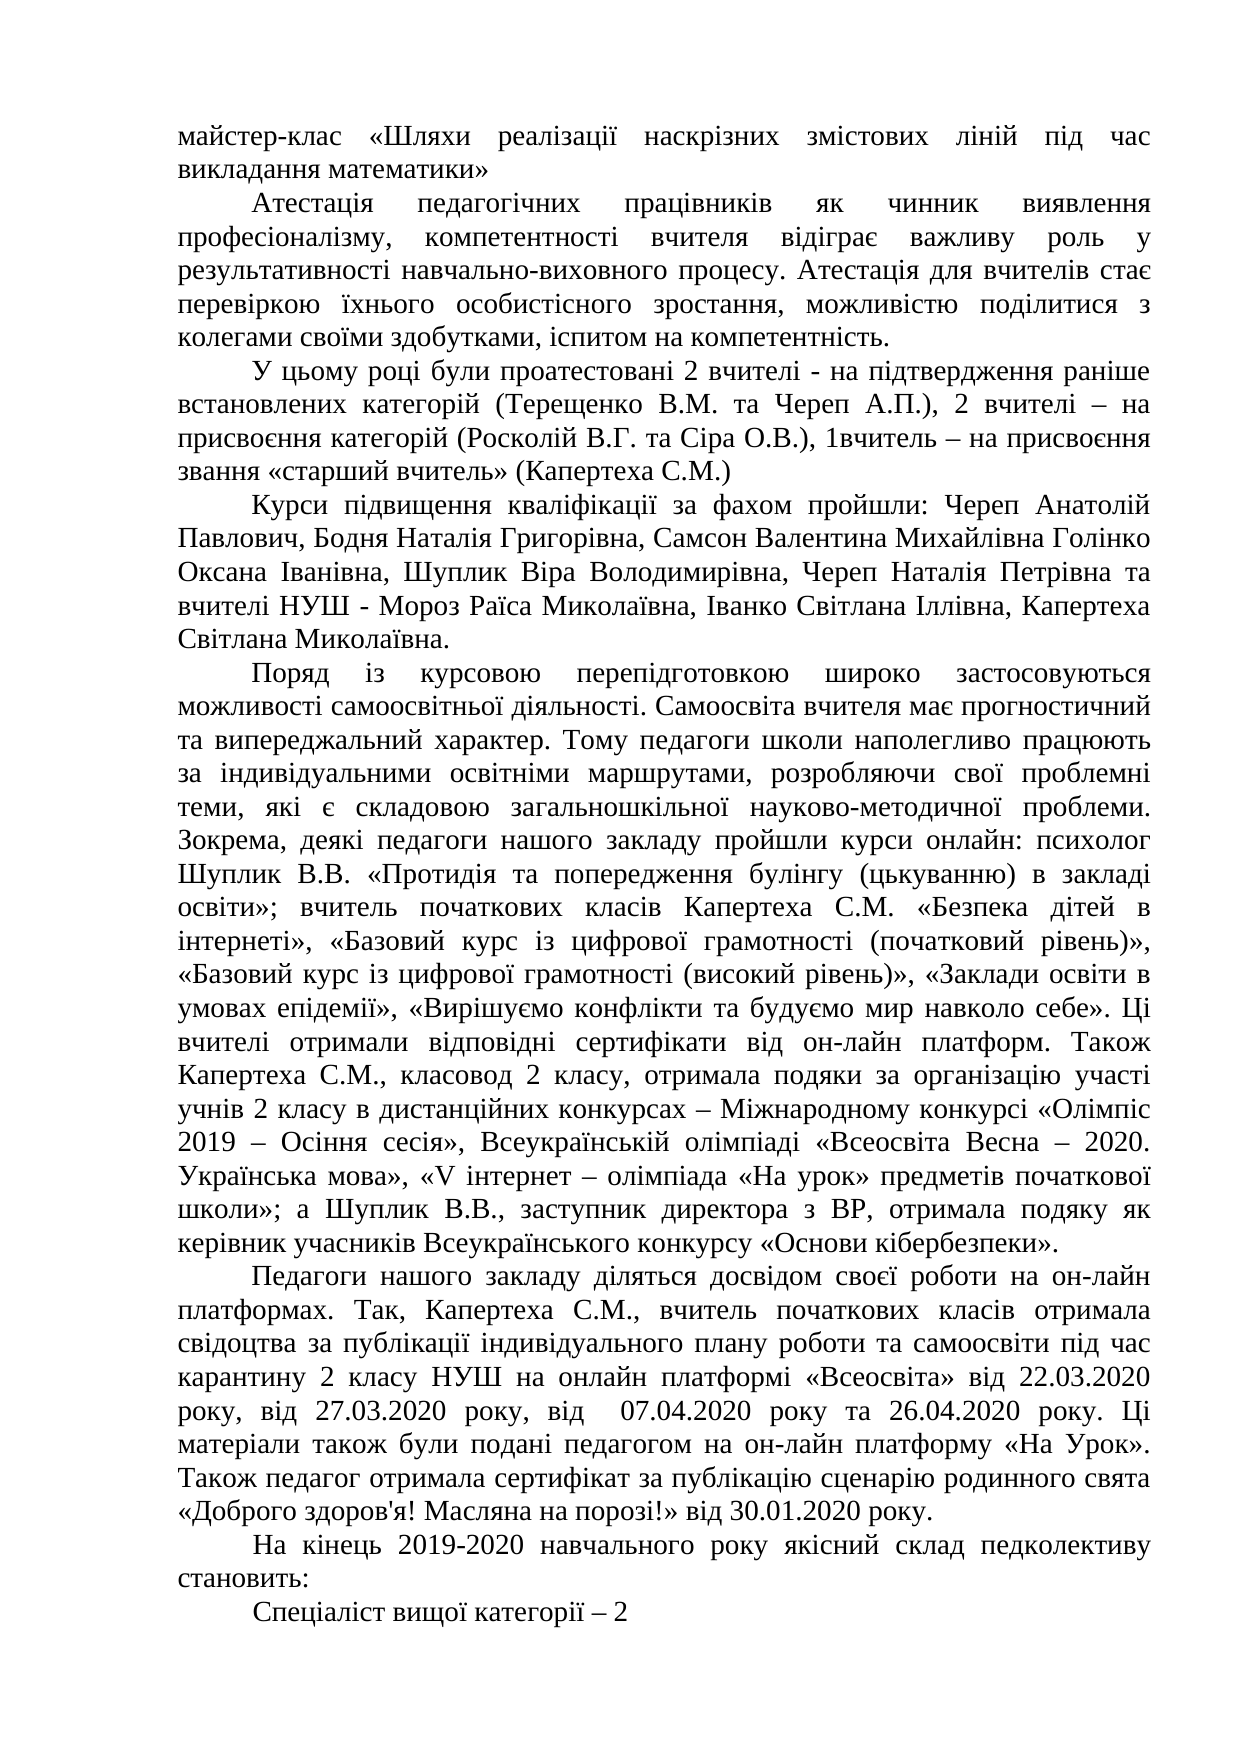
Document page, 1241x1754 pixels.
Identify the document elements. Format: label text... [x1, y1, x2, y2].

text Спеціаліст вищої категорії – 2 [177, 1594, 1152, 1627]
text Атестація педагогічних працівників як чинник виявлення професіоналізму, компетентності вчителя відіграє важливу роль у результативності навчально-виховного процесу. Атестація для вчителів стає перевіркою їхнього особистісного зростання, можливістю поділитися з колегами своїми здобутками, іспитом на компетентність. [177, 185, 1152, 353]
text Педагоги нашого закладу діляться досвідом своєї роботи на он-лайн платформах. Так, Капертеха С.М., вчитель початкових класів отримала свідоцтва за публікації індивідуального плану роботи та самоосвіти під час карантину 2 класу НУШ на онлайн платформі «Всеосвіта» від 22.03.2020 року, від 27.03.2020 року, від 07.04.2020 року та 26.04.2020 року. Ці матеріали також були подані педагогом на он-лайн платформу «На Урок». Також педагог отримала сертифікат за публікацію сценарію родинного свята «Доброго здоров'я! Масляна на порозі!» від 30.01.2020 року. [177, 1258, 1152, 1527]
text Поряд із курсовою перепідготовкою широко застосовуються можливості самоосвітньої діяльності. Самоосвіта вчителя має прогностичний та випереджальний характер. Тому педагоги школи наполегливо працюють за індивідуальними освітніми маршрутами, розробляючи свої проблемні теми, які є складовою загальношкільної науково-методичної проблеми. Зокрема, деякі педагоги нашого закладу пройшли курси онлайн: психолог Шуплик В.В. «Протидія та попередження булінгу (цькуванню) в закладі освіти»; вчитель початкових класів Капертеха С.М. «Безпека дітей в інтернеті», «Базовий курс із цифрової грамотності (початковий рівень)», «Базовий курс із цифрової грамотності (високий рівень)», «Заклади освіти в умовах епідемії», «Вирішуємо конфлікти та будуємо мир навколо себе». Ці вчителі отримали відповідні сертифікати від он-лайн платформ. Також Капертеха С.М., класовод 2 класу, отримала подяки за організацію участі учнів 2 класу в дистанційних конкурсах – Міжнародному конкурсі «Олімпіс 2019 – Осіння сесія», Всеукраїнській олімпіаді «Всеосвіта Весна – 2020. Українська мова», «V інтернет – олімпіада «На урок» предметів початкової школи»; а Шуплик В.В., заступник директора з ВР, отримала подяку як керівник учасників Всеукраїнського конкурсу «Основи кібербезпеки». [177, 655, 1152, 1258]
text У цьому році були проатестовані 2 вчителі - на підтвердження раніше встановлених категорій (Терещенко В.М. та Череп А.П.), 2 вчителі – на присвоєння категорій (Росколій В.Г. та Сіра О.В.), 1вчитель – на присвоєння звання «старший вчитель» (Капертеха С.М.) [177, 353, 1152, 487]
text На кінець 2019-2020 навчального року якісний склад педколективу становить: [177, 1527, 1152, 1594]
text Курси підвищення кваліфікації за фахом пройшли: Череп Анатолій Павлович, Бодня Наталія Григорівна, Самсон Валентина Михайлівна Голінко Оксана Іванівна, Шуплик Віра Володимирівна, Череп Наталія Петрівна та вчителі НУШ - Мороз Раїса Миколаївна, Іванко Світлана Іллівна, Капертеха Світлана Миколаївна. [177, 487, 1152, 655]
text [177, 118, 1152, 185]
